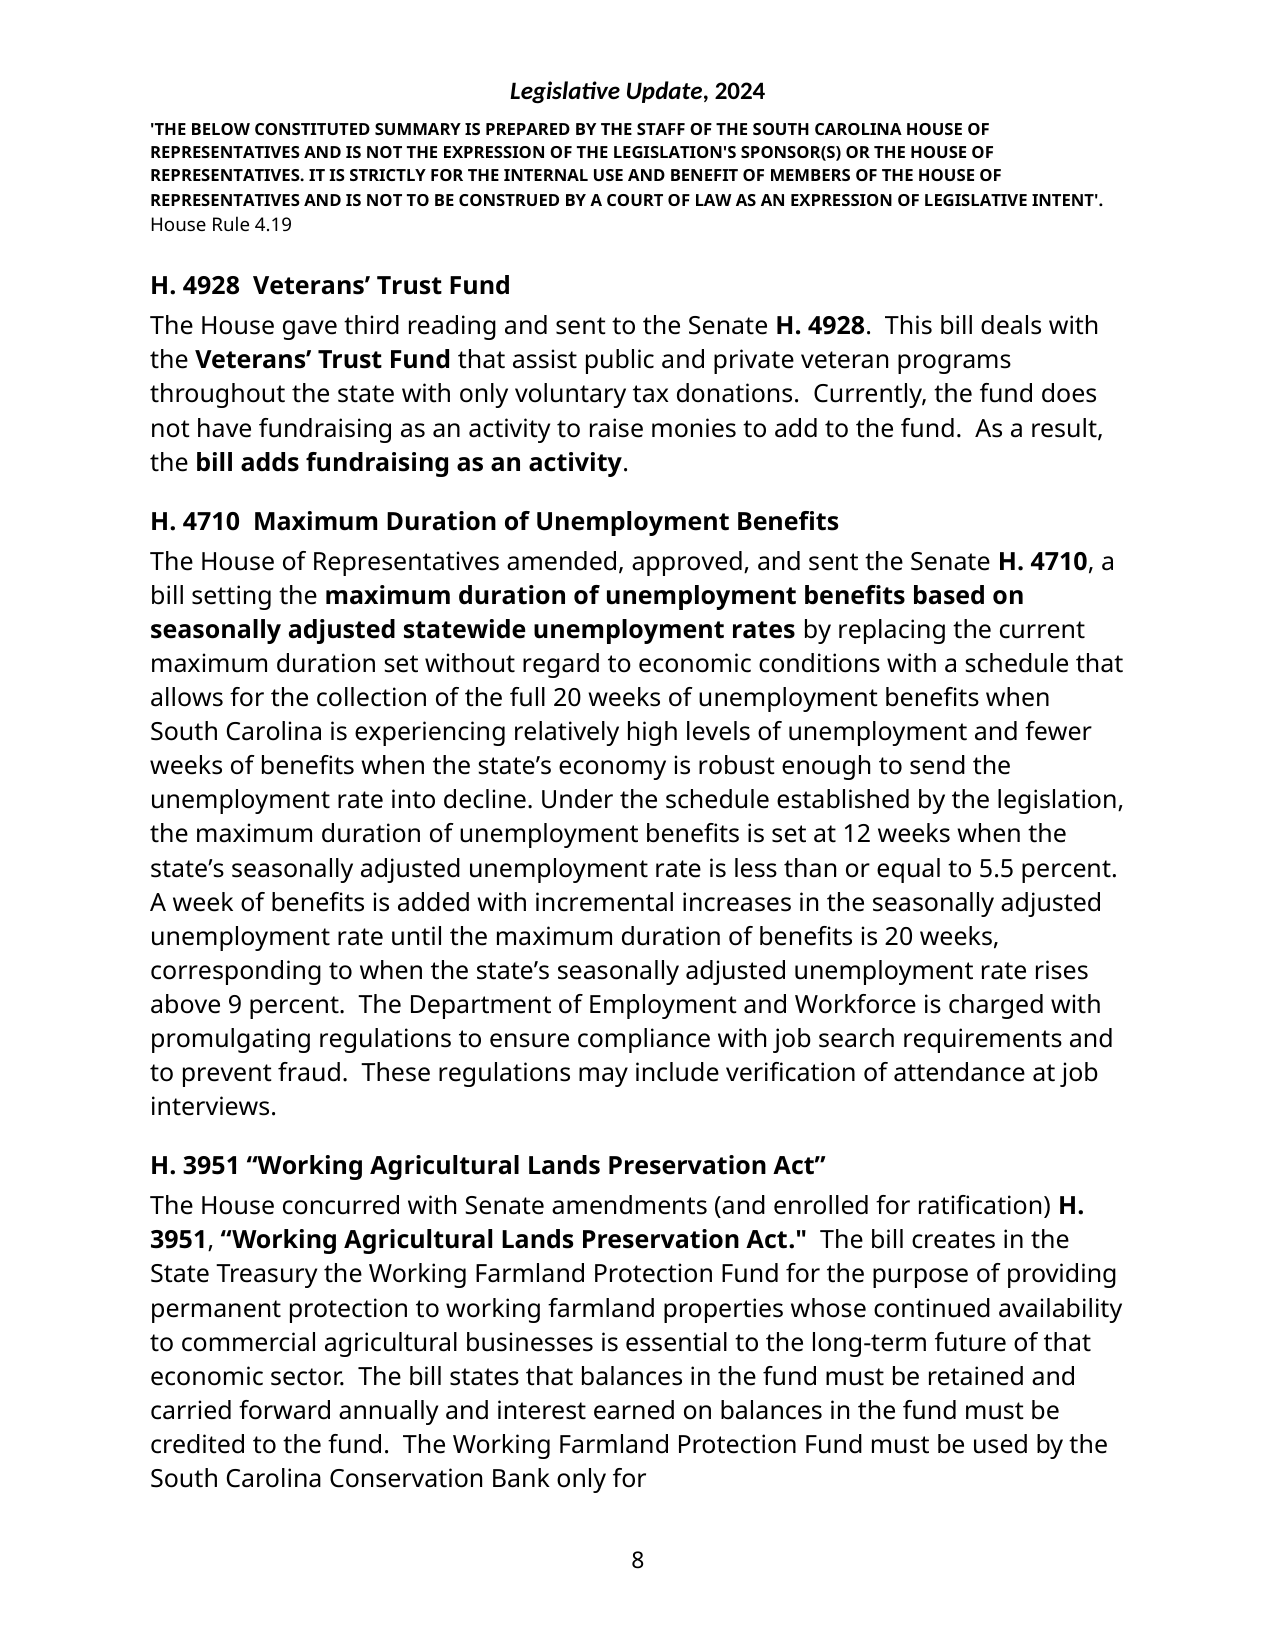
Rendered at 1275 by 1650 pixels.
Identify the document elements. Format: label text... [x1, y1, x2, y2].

subtitle H. 4710 Maximum Duration of Unemployment Benefits [150, 503, 1125, 537]
text The House gave third reading and sent to the Senate H. 4928. This bill deals with the Veterans’ Trust Fund that assist public and private veteran programs throughout the state with only voluntary tax donations. Currently, the fund does not have fundraising as an activity to raise monies to add to the fund. As a result, the bill adds fundraising as an activity. [150, 308, 1125, 478]
text The House of Representatives amended, approved, and sent the Senate H. 4710, a bill setting the maximum duration of unemployment benefits based on seasonally adjusted statewide unemployment rates by replacing the current maximum duration set without regard to economic conditions with a schedule that allows for the collection of the full 20 weeks of unemployment benefits when South Carolina is experiencing relatively high levels of unemployment and fewer weeks of benefits when the state’s economy is robust enough to send the unemployment rate into decline. Under the schedule established by the legislation, the maximum duration of unemployment benefits is set at 12 weeks when the state’s seasonally adjusted unemployment rate is less than or equal to 5.5 percent. A week of benefits is added with incremental increases in the seasonally adjusted unemployment rate until the maximum duration of benefits is 20 weeks, corresponding to when the state’s seasonally adjusted unemployment rate rises above 9 percent. The Department of Employment and Workforce is charged with promulgating regulations to ensure compliance with job search requirements and to prevent fraud. These regulations may include verification of attendance at job interviews. [150, 544, 1125, 1123]
text The House concurred with Senate amendments (and enrolled for ratification) H. 3951, “Working Agricultural Lands Preservation Act." The bill creates in the State Treasury the Working Farmland Protection Fund for the purpose of providing permanent protection to working farmland properties whose continued availability to commercial agricultural businesses is essential to the long-term future of that economic sector. The bill states that balances in the fund must be retained and carried forward annually and interest earned on balances in the fund must be credited to the fund. The Working Farmland Protection Fund must be used by the South Carolina Conservation Bank only for [150, 1188, 1125, 1494]
subtitle H. 3951 “Working Agricultural Lands Preservation Act” [150, 1148, 1125, 1182]
subtitle H. 4928 Veterans’ Trust Fund [150, 268, 1125, 302]
